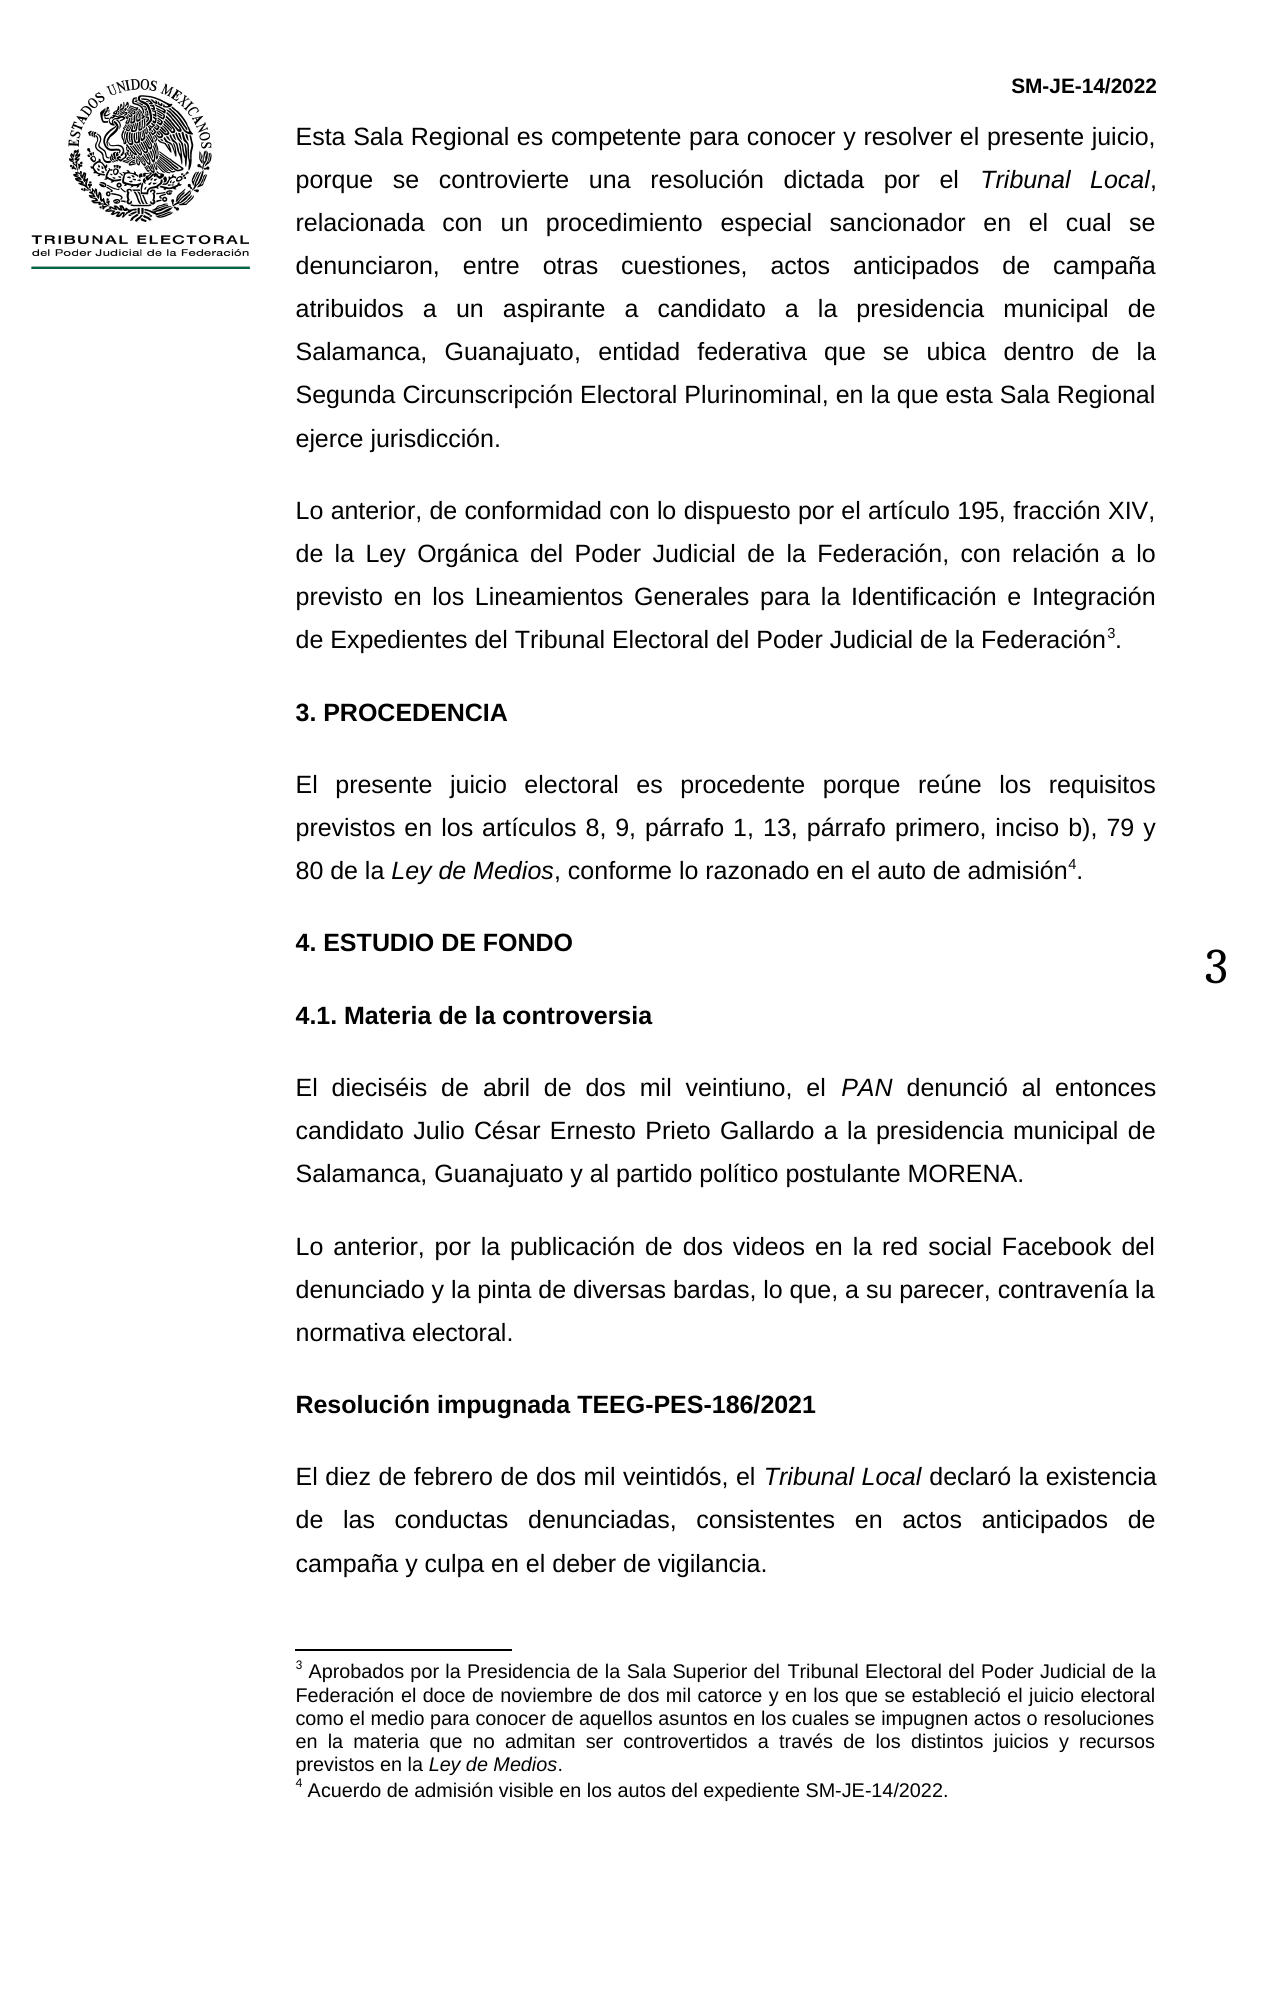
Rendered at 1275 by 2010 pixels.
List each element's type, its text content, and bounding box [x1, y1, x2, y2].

text 3. PROCEDENCIA [295, 698, 1157, 726]
text Resolución impugnada TEEG-PES-186/2021 [295, 1390, 1157, 1419]
text El diez de febrero de dos mil veintidós, el Tribunal Local declaró la existencia de las conductas denunciadas, consistentes en actos anticipados de campaña y culpa en el deber de vigilancia. [295, 1462, 1157, 1577]
text Lo anterior, por la publicación de dos videos en la red social Facebook del denunciado y la pinta de diversas bardas, lo que, a su parecer, contravenía la normativa electoral. [295, 1232, 1157, 1347]
text Esta Sala Regional es competente para conocer y resolver el presente juicio, porque se controvierte una resolución dictada por el Tribunal Local, relacionada con un procedimiento especial sancionador en el cual se denunciaron, entre otras cuestiones, actos anticipados de campaña atribuidos a un aspirante a candidato a la presidencia municipal de Salamanca, Guanajuato, entidad federativa que se ubica dentro de la Segunda Circunscripción Electoral Plurinominal, en la que esta Sala Regional ejerce jurisdicción. [295, 122, 1157, 452]
text Lo anterior, de conformidad con lo dispuesto por el artículo 195, fracción XIV, de la Ley Orgánica del Poder Judicial de la Federación, con relación a lo previsto en los Lineamientos Generales para la Identificación e Integración de Expedientes del Tribunal Electoral del Poder Judicial de la Federación. [295, 496, 1157, 654]
text El dieciséis de abril de dos mil veintiuno, el PAN denunció al entonces candidato Julio César Ernesto Prieto Gallardo a la presidencia municipal de Salamanca, Guanajuato y al partido político postulante MORENA. [295, 1073, 1157, 1188]
text El presente juicio electoral es procedente porque reúne los requisitos previstos en los artículos 8, 9, párrafo 1, 13, párrafo primero, inciso b), 79 y 80 de la Ley de Medios, conforme lo razonado en el auto de admisión. [295, 770, 1157, 885]
text 4. ESTUDIO DE FONDO [295, 928, 1157, 957]
text 4.1. Materia de la controversia [295, 1001, 1157, 1029]
picture [31, 79, 250, 269]
